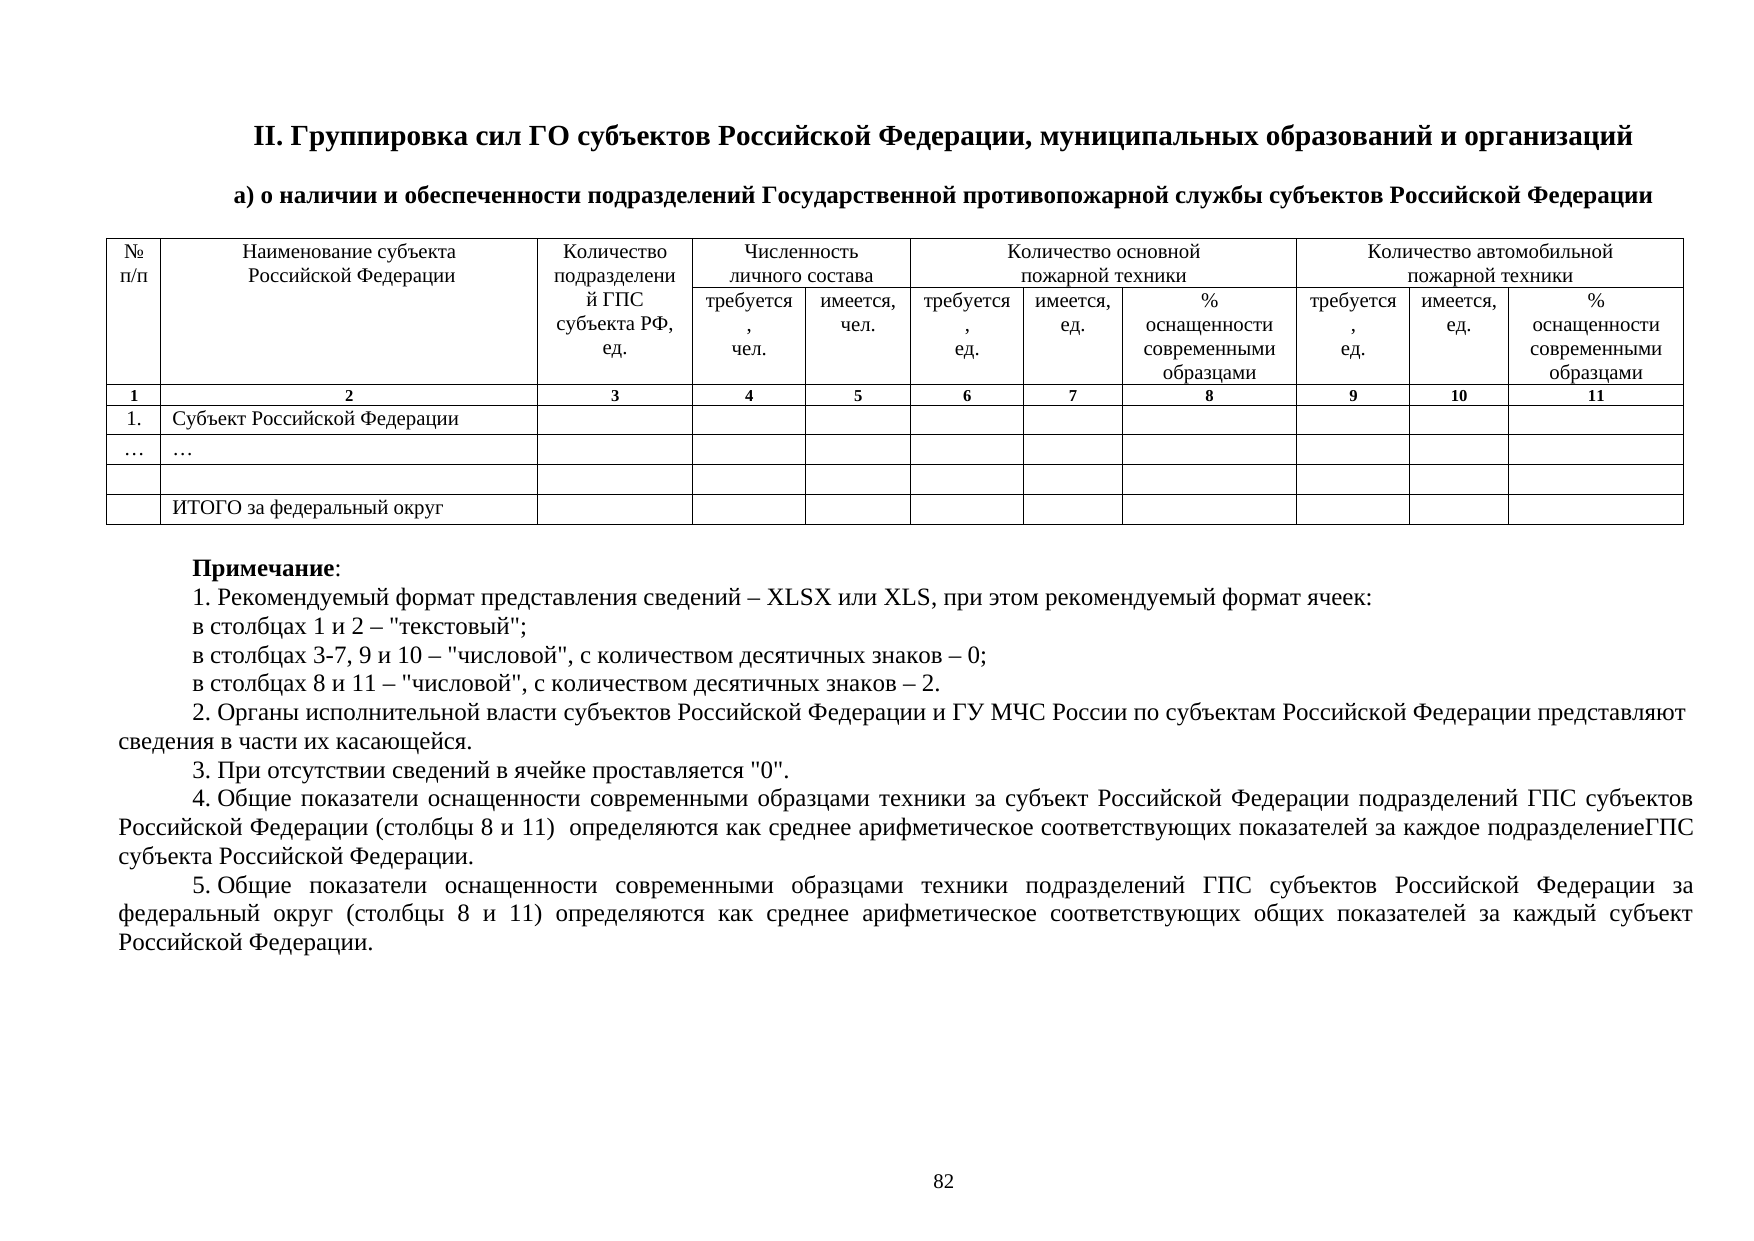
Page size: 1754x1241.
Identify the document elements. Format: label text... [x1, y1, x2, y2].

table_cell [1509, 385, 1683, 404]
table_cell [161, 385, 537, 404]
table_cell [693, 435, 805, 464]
text Примечание: [118, 553, 1695, 582]
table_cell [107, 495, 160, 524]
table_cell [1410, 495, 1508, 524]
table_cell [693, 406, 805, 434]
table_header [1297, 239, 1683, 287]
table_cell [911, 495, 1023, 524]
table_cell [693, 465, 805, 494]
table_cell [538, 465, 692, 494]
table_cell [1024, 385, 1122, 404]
text II. Группировка сил ГО субъектов Российской Федерации, муниципальных образований и организаций [118, 118, 1695, 152]
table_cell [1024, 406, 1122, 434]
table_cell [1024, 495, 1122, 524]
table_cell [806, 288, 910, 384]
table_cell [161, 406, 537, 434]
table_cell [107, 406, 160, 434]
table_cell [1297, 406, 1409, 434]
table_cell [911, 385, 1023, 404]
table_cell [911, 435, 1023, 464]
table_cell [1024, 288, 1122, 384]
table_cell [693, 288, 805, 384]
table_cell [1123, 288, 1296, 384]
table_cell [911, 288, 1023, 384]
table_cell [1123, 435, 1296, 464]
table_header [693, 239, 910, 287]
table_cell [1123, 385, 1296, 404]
text 5. Общие показатели оснащенности современными образцами техники подразделений ГПС субъектов Российской Федерации за федеральный округ (столбцы 8 и 11) определяются как среднее арифметическое соответствующих общих показателей за каждый субъект Российской Федерации. [118, 870, 1695, 956]
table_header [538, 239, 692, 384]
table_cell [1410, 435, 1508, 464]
text 1. Рекомендуемый формат представления сведений – XLSX или XLS, при этом рекомендуемый формат ячеек: [118, 582, 1695, 611]
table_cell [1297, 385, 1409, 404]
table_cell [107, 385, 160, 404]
text а) о наличии и обеспеченности подразделений Государственной противопожарной службы субъектов Российской Федерации [118, 180, 1695, 209]
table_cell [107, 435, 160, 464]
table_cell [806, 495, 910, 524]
text в столбцах 8 и 11 – "числовой", с количеством десятичных знаков – 2. [118, 668, 1695, 697]
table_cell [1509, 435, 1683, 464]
text 4. Общие показатели оснащенности современными образцами техники за субъект Российской Федерации подразделений ГПС субъектов Российской Федерации (столбцы 8 и 11) определяются как среднее арифметическое соответствующих показателей за каждое подразделениеГПС субъекта Российской Федерации. [118, 783, 1695, 870]
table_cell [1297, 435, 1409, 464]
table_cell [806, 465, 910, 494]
text в столбцах 3-7, 9 и 10 – "числовой", с количеством десятичных знаков – 0; [118, 640, 1695, 668]
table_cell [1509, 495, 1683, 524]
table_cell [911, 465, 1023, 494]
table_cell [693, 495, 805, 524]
text в столбцах 1 и 2 – "текстовый"; [118, 611, 1695, 640]
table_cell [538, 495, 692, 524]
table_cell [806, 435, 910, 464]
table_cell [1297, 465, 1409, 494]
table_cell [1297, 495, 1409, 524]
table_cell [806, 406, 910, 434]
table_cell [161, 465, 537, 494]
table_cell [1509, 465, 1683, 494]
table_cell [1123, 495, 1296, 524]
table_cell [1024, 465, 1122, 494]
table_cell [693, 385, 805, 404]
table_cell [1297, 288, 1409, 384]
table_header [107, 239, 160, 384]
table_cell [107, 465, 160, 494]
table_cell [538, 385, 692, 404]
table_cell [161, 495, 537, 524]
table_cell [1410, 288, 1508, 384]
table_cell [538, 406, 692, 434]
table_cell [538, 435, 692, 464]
text 2. Органы исполнительной власти субъектов Российской Федерации и ГУ МЧС России по субъектам Российской Федерации представляют сведения в части их касающейся. [118, 697, 1695, 755]
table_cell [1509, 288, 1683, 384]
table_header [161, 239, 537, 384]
text 3. При отсутствии сведений в ячейке проставляется "0". [118, 755, 1695, 783]
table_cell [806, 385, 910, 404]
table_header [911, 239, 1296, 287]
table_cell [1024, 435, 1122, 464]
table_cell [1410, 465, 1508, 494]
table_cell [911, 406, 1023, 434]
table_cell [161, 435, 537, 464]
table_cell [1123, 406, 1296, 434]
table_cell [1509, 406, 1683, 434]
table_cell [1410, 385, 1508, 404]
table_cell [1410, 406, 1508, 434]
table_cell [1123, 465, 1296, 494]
